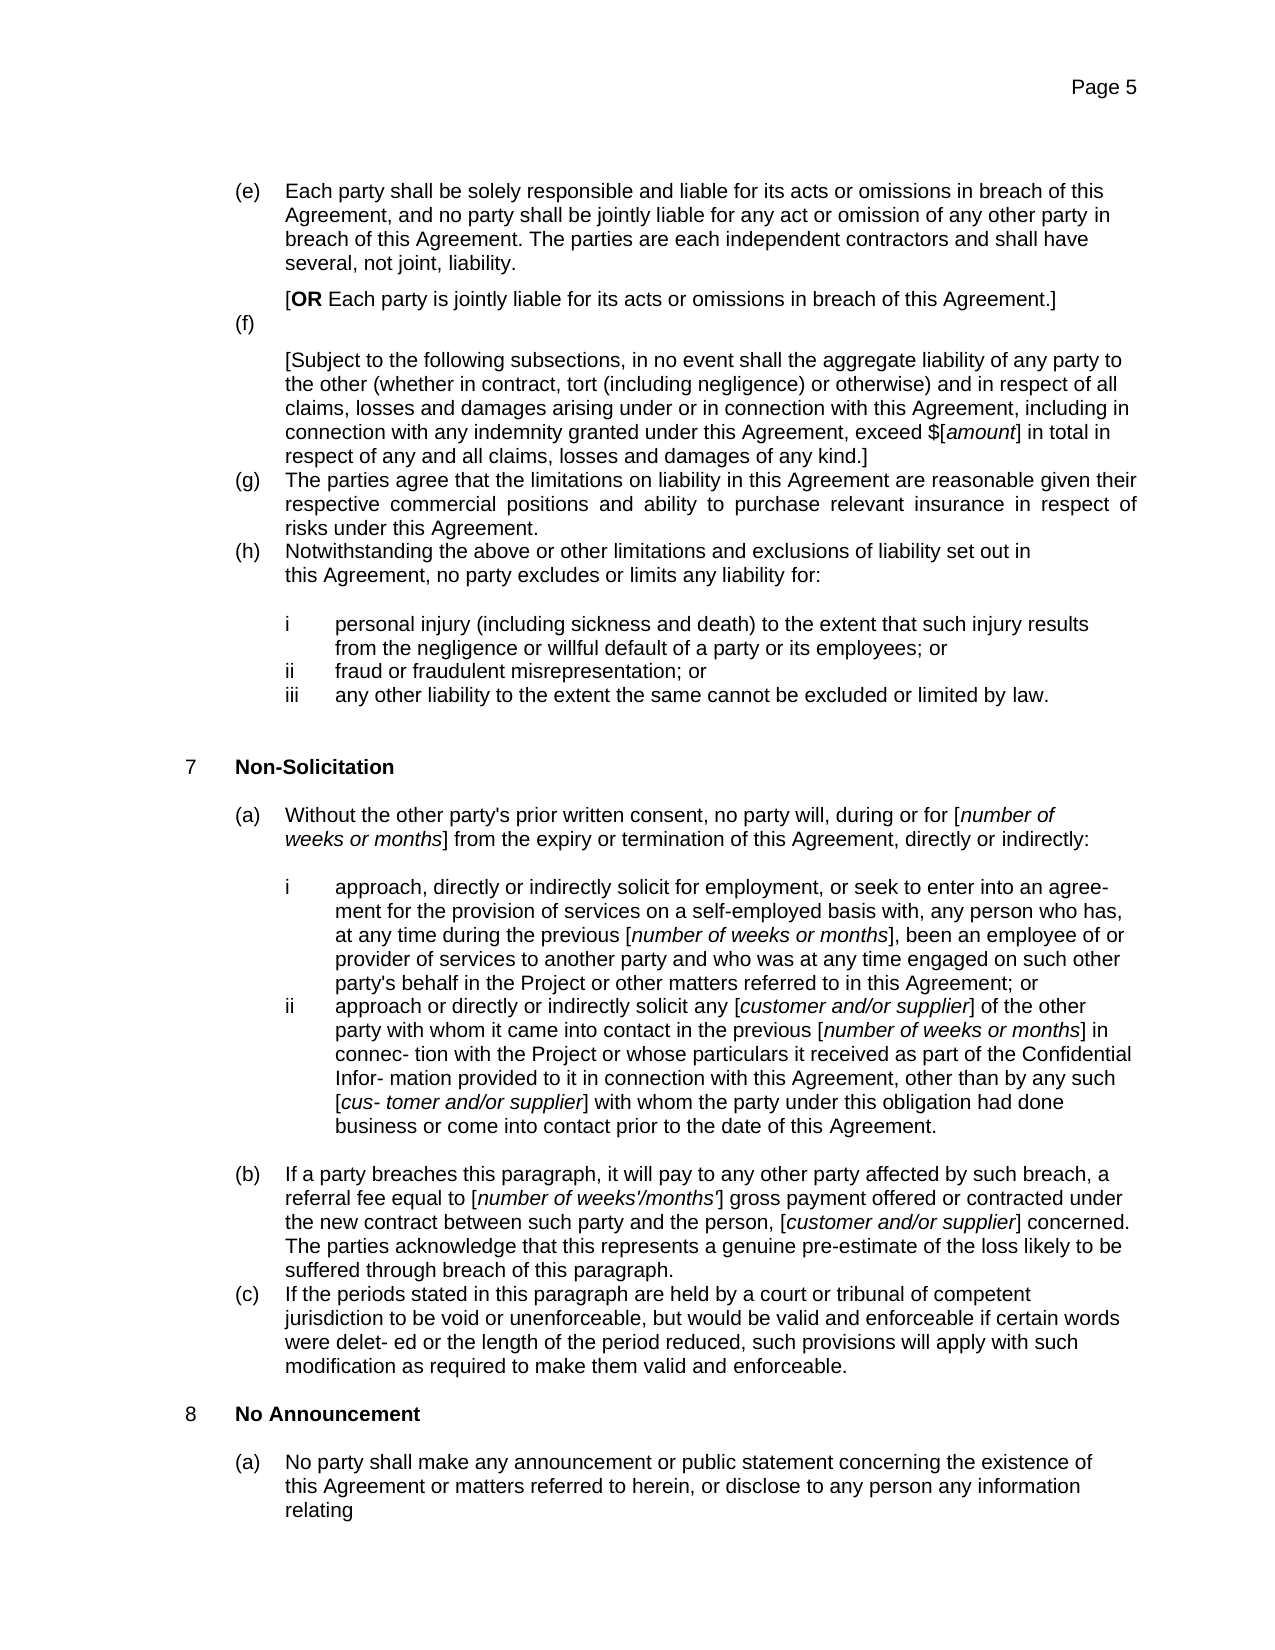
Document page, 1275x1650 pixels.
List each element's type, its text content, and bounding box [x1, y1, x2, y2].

list approach, directly or indirectly solicit for employment, or seek to enter into an agree- ment for the provision of services on a self-employed basis with, any person who has, at any time during the previous [number of weeks or months], been an employee of or provider of services to another party and who was at any time engaged on such other party's behalf in the Project or other matters referred to in this Agreement; or [285, 874, 1125, 994]
list No party shall make any announcement or public statement concerning the existence of this Agreement or matters referred to herein, or disclose to any person any information relating [235, 1450, 1131, 1522]
list If a party breaches this paragraph, it will pay to any other party affected by such breach, a referral fee equal to [number of weeks'/months'] gross payment offered or contracted under the new contract between such party and the person, [customer and/or supplier] concerned. The parties acknowledge that this represents a genuine pre-estimate of the loss likely to be suffered through breach of this paragraph. [235, 1162, 1131, 1282]
list Each party shall be solely responsible and liable for its acts or omissions in breach of this Agreement, and no party shall be jointly liable for any act or omission of any other party in breach of this Agreement. The parties are each independent contractors and shall have several, not joint, liability. [235, 179, 1111, 275]
subtitle Non-Solicitation [185, 755, 1152, 779]
list personal injury (including sickness and death) to the extent that such injury results from the negligence or willful default of a party or its employees; or [285, 611, 1137, 659]
list The parties agree that the limitations on liability in this Agreement are reasonable given their respective commercial positions and ability to purchase relevant insurance in respect of risks under this Agreement. [235, 467, 1138, 539]
text [Subject to the following subsections, in no event shall the aggregate liability of any party to the other (whether in contract, tort (including negligence) or otherwise) and in respect of all claims, losses and damages arising under or in connection with this Agreement, including in connection with any indemnity granted under this Agreement, exceed $[amount] in total in respect of any and all claims, losses and damages of any kind.] [285, 348, 1135, 467]
subtitle No Announcement [185, 1402, 1152, 1426]
list approach or directly or indirectly solicit any [customer and/or supplier] of the other party with whom it came into contact in the previous [number of weeks or months] in connec- tion with the Project or whose particulars it received as part of the Confidential Infor- mation provided to it in connection with this Agreement, other than by any such [cus- tomer and/or supplier] with whom the party under this obligation had done business or come into contact prior to the date of this Agreement. [285, 994, 1138, 1138]
text [OR Each party is jointly liable for its acts or omissions in breach of this Agreement.] [285, 287, 1152, 311]
list If the periods stated in this paragraph are held by a court or tribunal of competent jurisdiction to be void or unenforceable, but would be valid and enforceable if certain words were delet- ed or the length of the period reduced, such provisions will apply with such modification as required to make them valid and enforceable. [235, 1282, 1136, 1378]
list fraud or fraudulent misrepresentation; or [285, 659, 1152, 683]
list Notwithstanding the above or other limitations and exclusions of liability set out in this Agreement, no party excludes or limits any liability for: [235, 539, 1069, 587]
list Without the other party's prior written consent, no party will, during or for [number of weeks or months] from the expiry or termination of this Agreement, directly or indirectly: [235, 803, 1119, 851]
list any other liability to the extent the same cannot be excluded or limited by law. [285, 683, 1152, 707]
